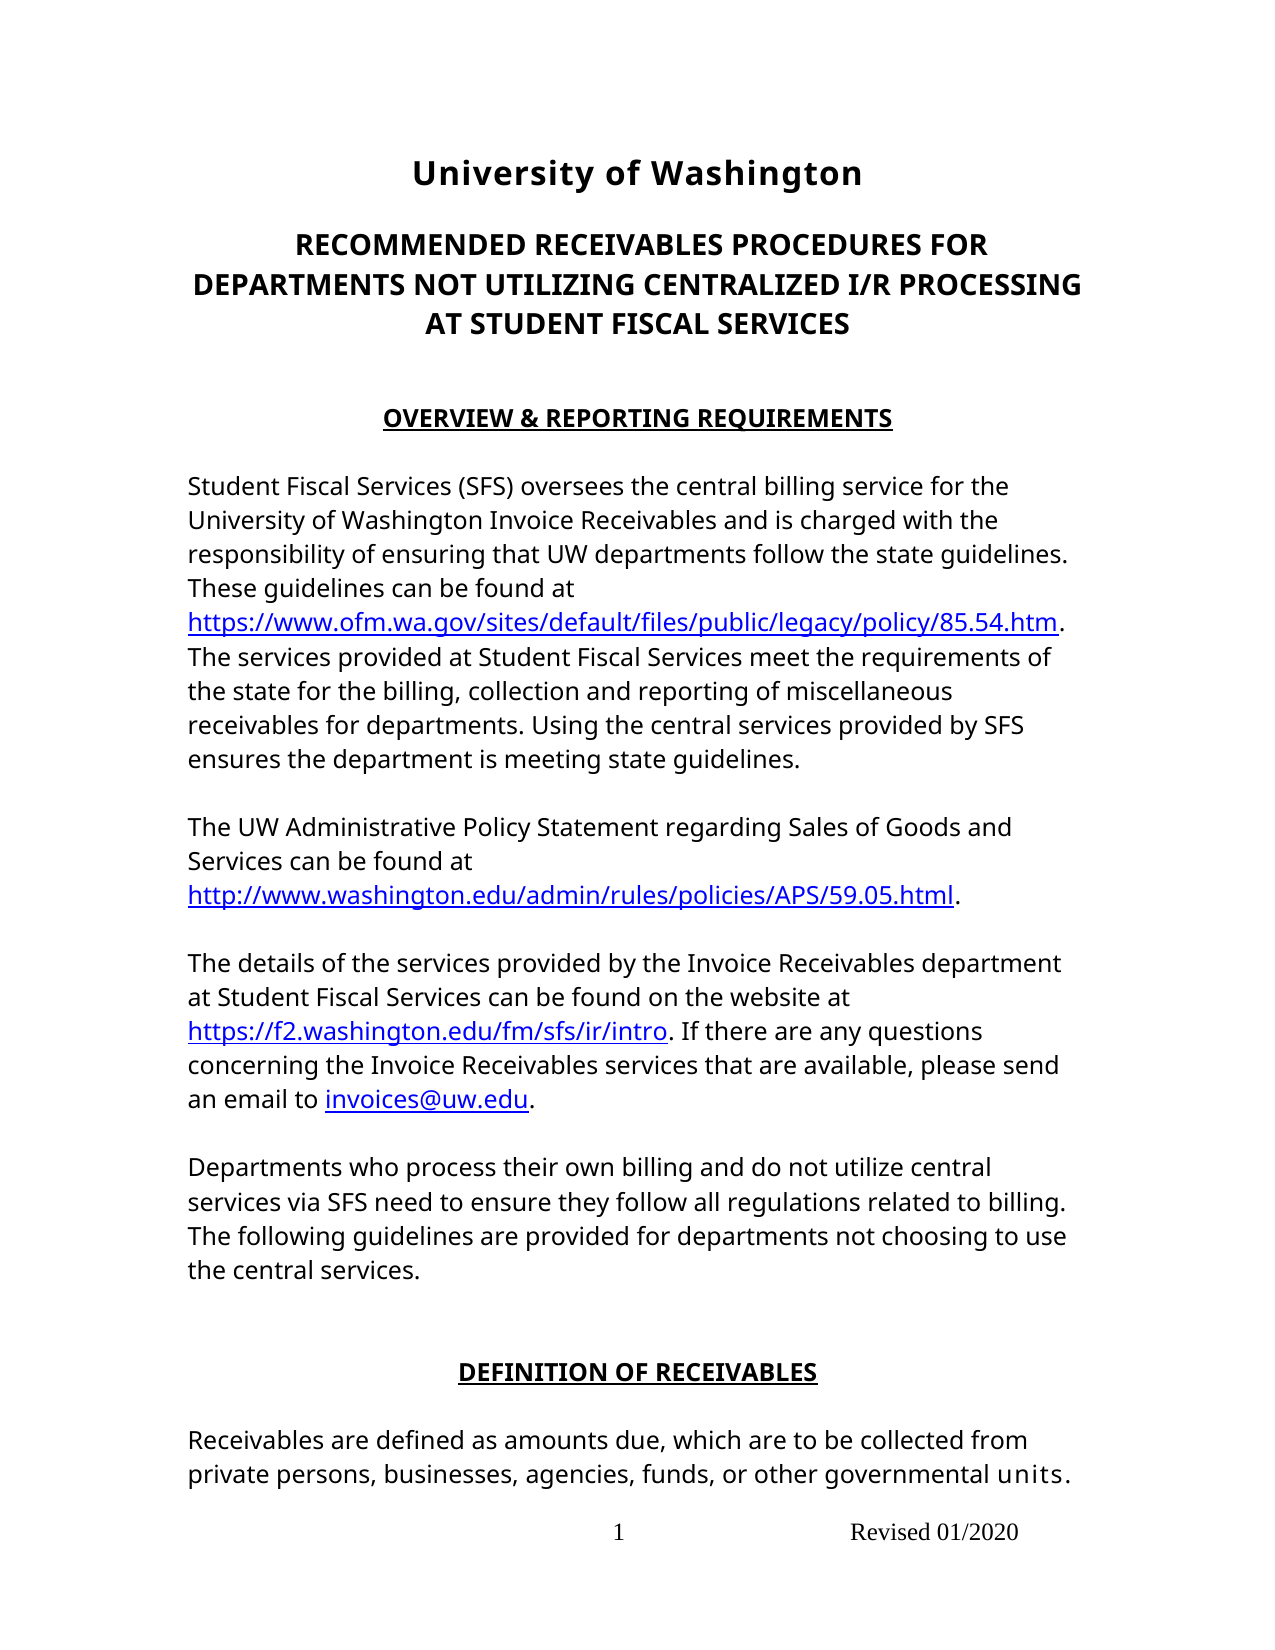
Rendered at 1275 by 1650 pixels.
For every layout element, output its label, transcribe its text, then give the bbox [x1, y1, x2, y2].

text The UW Administrative Policy Statement regarding Sales of Goods and Services can be found at http://www.washington.edu/admin/rules/policies/APS/59.05.html. [187, 809, 1087, 912]
text OVERVIEW & REPORTING REQUIREMENTS [187, 401, 1087, 435]
text RECOMMENDED RECEIVABLES PROCEDURES FOR DEPARTMENTS NOT UTILIZING CENTRALIZED I/R PROCESSING AT STUDENT FISCAL SERVICES [187, 224, 1087, 343]
text DEFINITION OF RECEIVABLES [187, 1354, 1087, 1388]
text The services provided at Student Fiscal Services meet the requirements of the state for the billing, collection and reporting of miscellaneous receivables for departments. Using the central services provided by SFS ensures the department is meeting state guidelines. [187, 639, 1087, 775]
text Student Fiscal Services (SFS) oversees the central billing service for the University of Washington Invoice Receivables and is charged with the responsibility of ensuring that UW departments follow the state guidelines. These guidelines can be found at https://www.ofm.wa.gov/sites/default/files/public/legacy/policy/85.54.htm. [187, 469, 1087, 639]
text University of Washington [187, 150, 1087, 195]
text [187, 1423, 1087, 1491]
text The details of the services provided by the Invoice Receivables department at Student Fiscal Services can be found on the website at https://f2.washington.edu/fm/sfs/ir/intro. If there are any questions concerning the Invoice Receivables services that are available, please send an email to invoices@uw.edu. [187, 946, 1087, 1116]
text Departments who process their own billing and do not utilize central services via SFS need to ensure they follow all regulations related to billing. The following guidelines are provided for departments not choosing to use the central services. [187, 1150, 1087, 1286]
